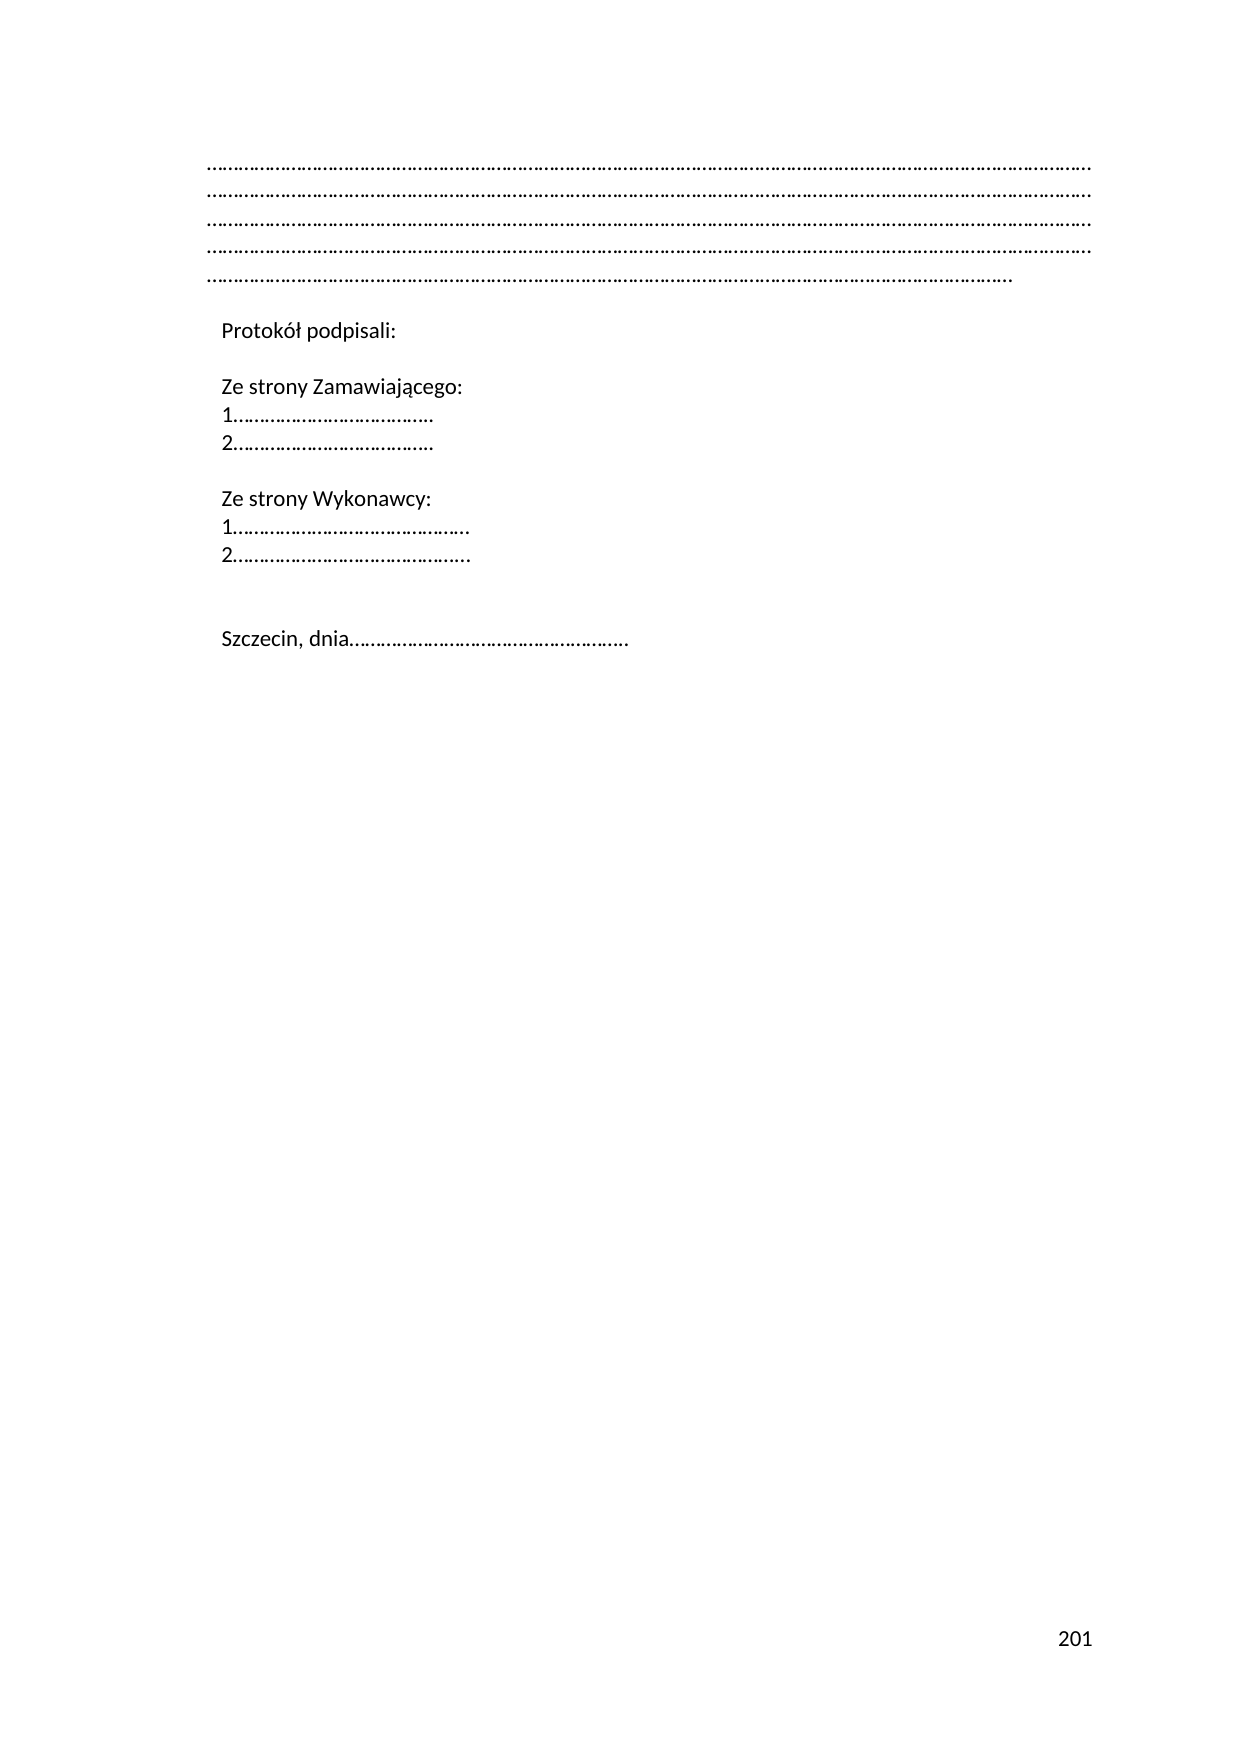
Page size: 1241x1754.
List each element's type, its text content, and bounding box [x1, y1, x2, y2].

text 1……………………………….. [185, 400, 1093, 428]
text Ze strony Wykonawcy: [148, 484, 1093, 512]
text …………………………………………………………………………………………………………………………………………………………………………………………………………………………………………………………………………………………………………………………………………………………………………………………………………………………………………………………………………………………………………………………………………………………………………………………………………………………………………………………………………………………………………………………………………………………… [207, 148, 1093, 288]
text Protokół podpisali: [148, 316, 1093, 344]
text 2……………………………………... [221, 540, 1093, 568]
text Szczecin, dnia…………………………………………….. [148, 624, 1093, 652]
text 1……………………………………… [221, 512, 1093, 540]
text Ze strony Zamawiającego: [148, 372, 1093, 400]
text 2……………………………….. [185, 428, 1093, 456]
